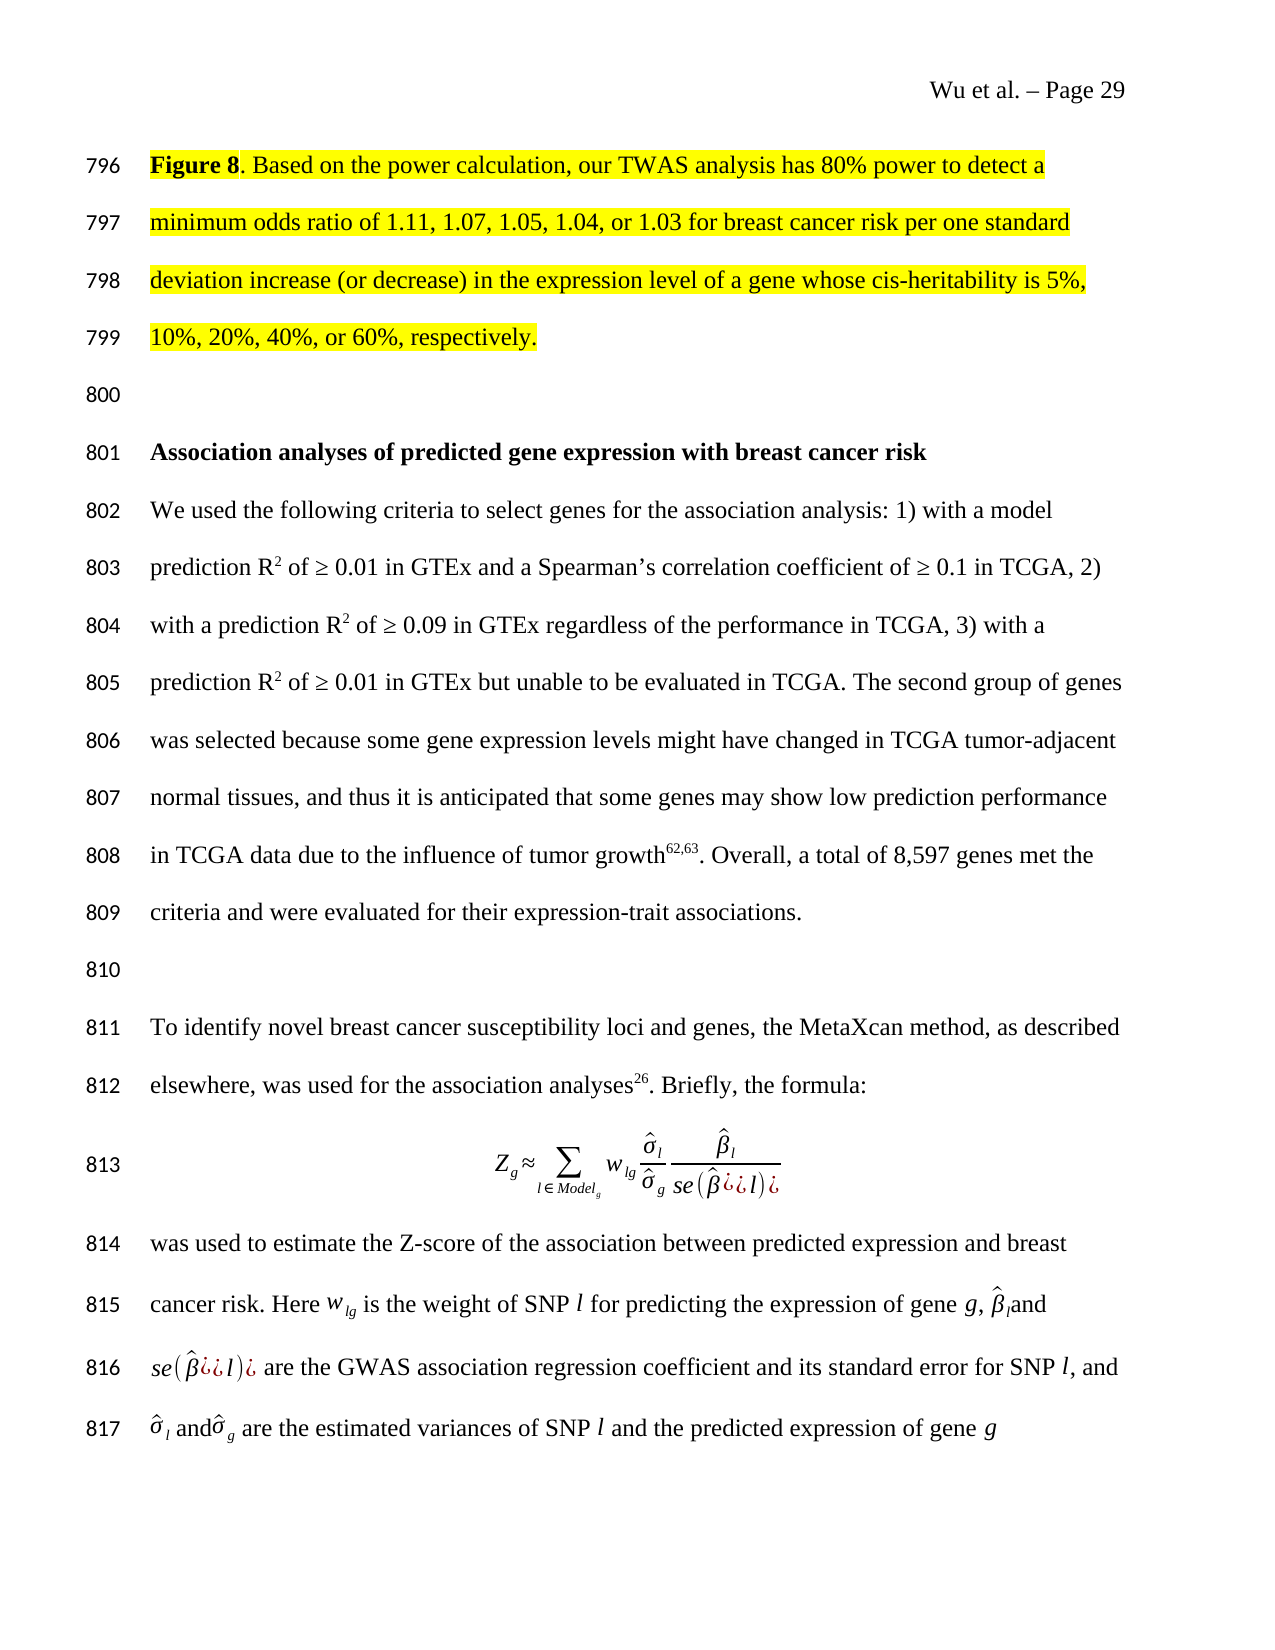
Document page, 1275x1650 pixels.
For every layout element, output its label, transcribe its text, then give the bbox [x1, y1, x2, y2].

text We used the following criteria to select genes for the association analysis: 1) with a model prediction R2 of ≥ 0.01 in GTEx and a Spearman’s correlation coefficient of ≥ 0.1 in TCGA, 2) with a prediction R2 of ≥ 0.09 in GTEx regardless of the performance in TCGA, 3) with a prediction R2 of ≥ 0.01 in GTEx but unable to be evaluated in TCGA. The second group of genes was selected because some gene expression levels might have changed in TCGA tumor-adjacent normal tissues, and thus it is anticipated that some genes may show low prediction performance in TCGA data due to the influence of tumor growth62,63. Overall, a total of 8,597 genes met the criteria and were evaluated for their expression-trait associations. [150, 495, 1125, 926]
text To identify novel breast cancer susceptibility loci and genes, the MetaXcan method, as described elsewhere, was used for the association analyses26. Briefly, the formula: [150, 1012, 1125, 1099]
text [150, 1228, 1125, 1443]
text Association analyses of predicted gene expression with breast cancer risk [150, 437, 1125, 466]
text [150, 150, 1125, 351]
